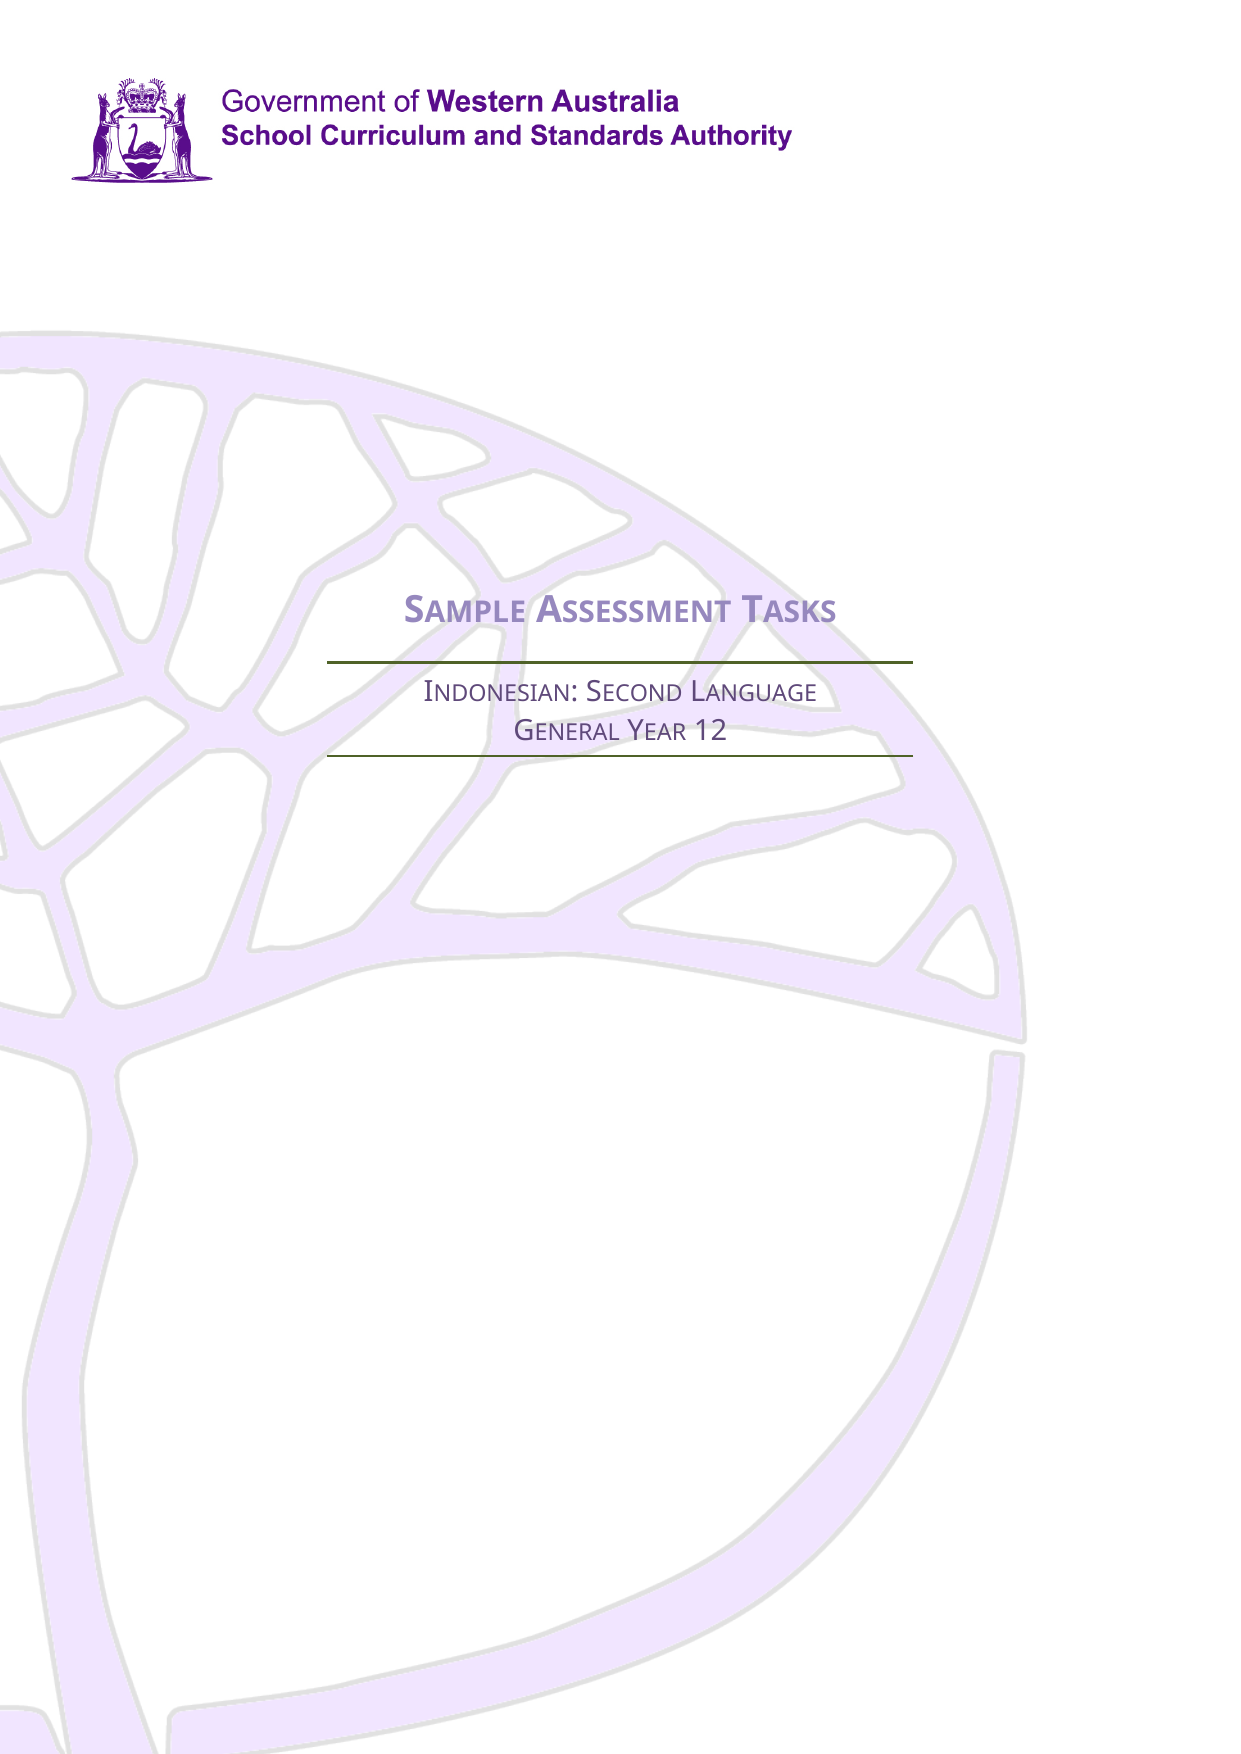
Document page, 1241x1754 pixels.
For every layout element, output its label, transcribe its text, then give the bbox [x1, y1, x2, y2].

text Sample Assessment Tasks [150, 582, 1090, 633]
text General Year 12 [327, 701, 913, 755]
text Indonesian: Second Language [327, 664, 913, 701]
picture [61, 73, 805, 190]
